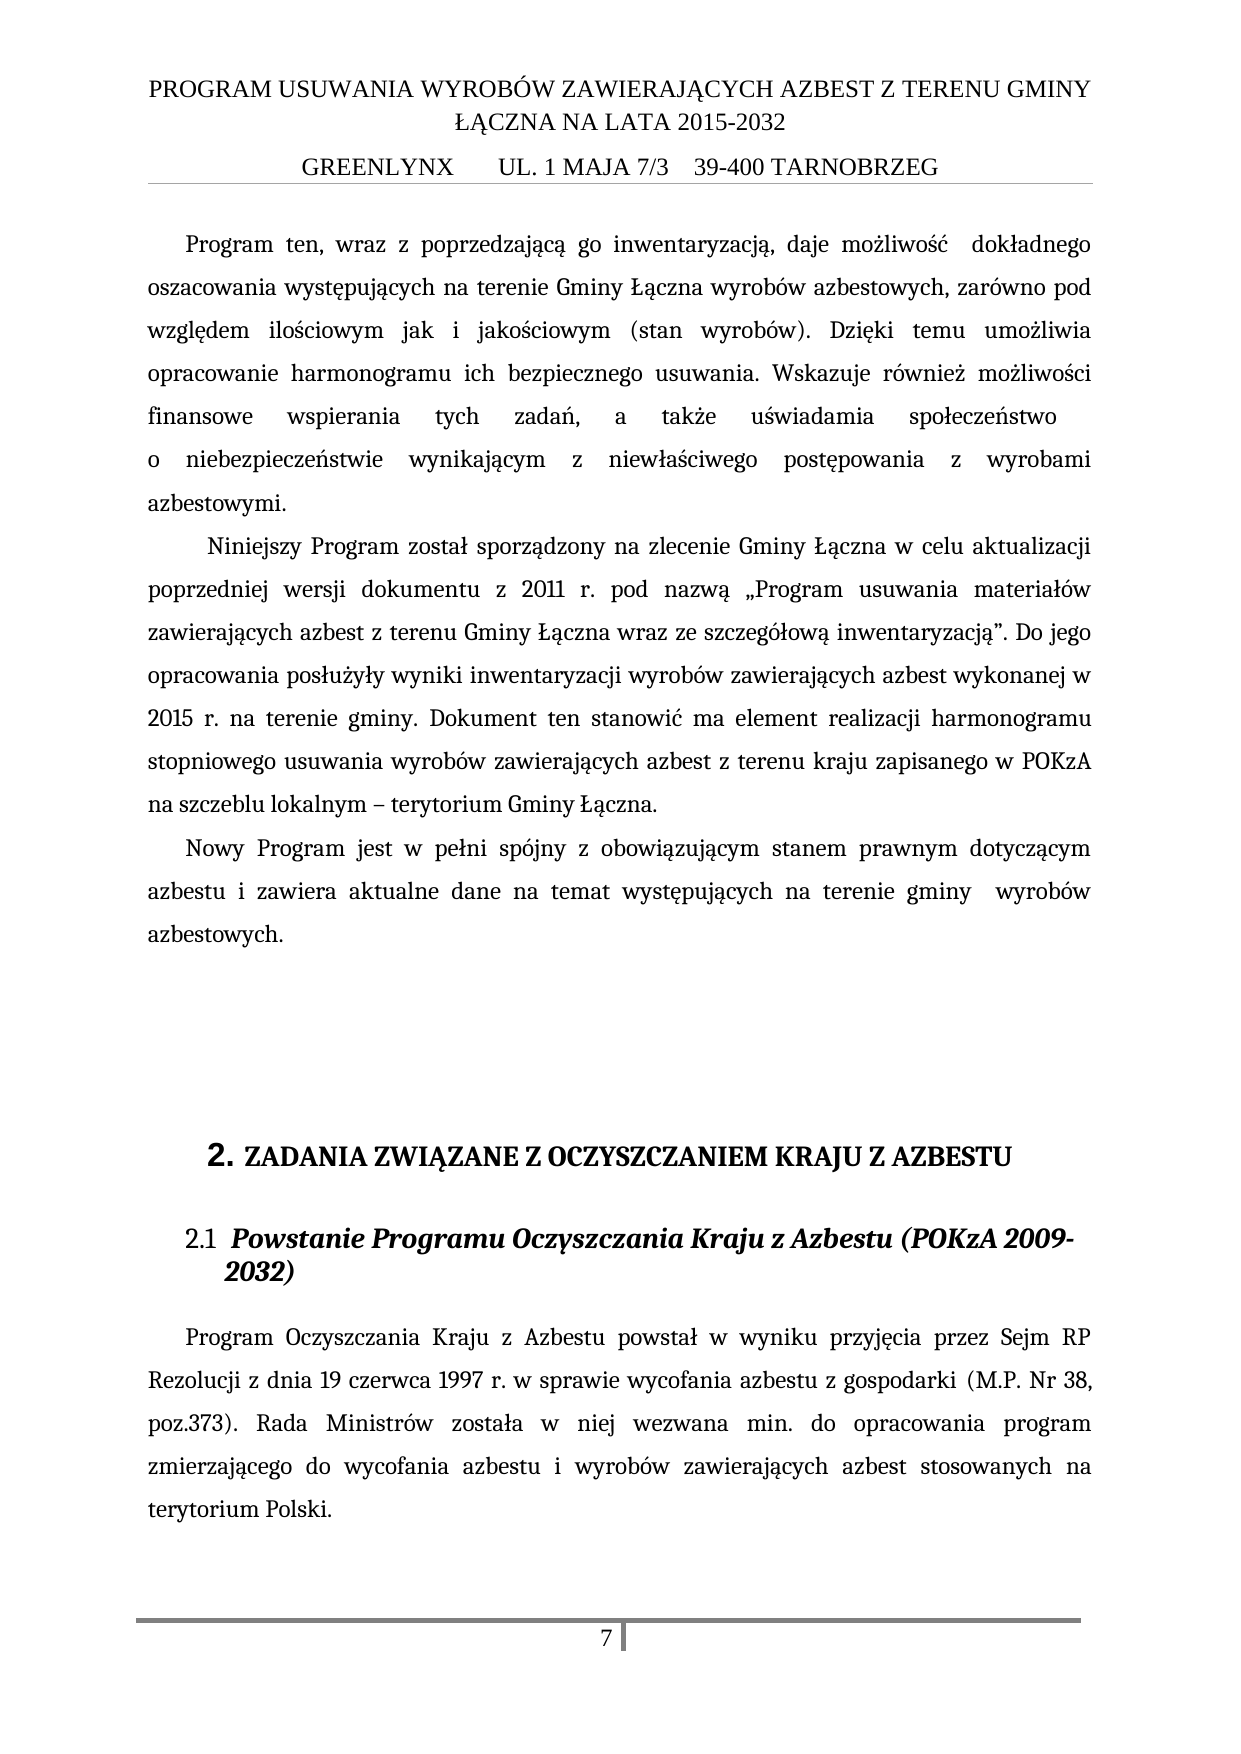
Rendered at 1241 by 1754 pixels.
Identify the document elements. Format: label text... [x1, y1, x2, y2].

text Niniejszy Program został sporządzony na zlecenie Gminy Łączna w celu aktualizacji poprzedniej wersji dokumentu z 2011 r. pod nazwą „Program usuwania materiałów zawierających azbest z terenu Gminy Łączna wraz ze szczegółową inwentaryzacją”. Do jego opracowania posłużyły wyniki inwentaryzacji wyrobów zawierających azbest wykonanej w 2015 r. na terenie gminy. Dokument ten stanowić ma element realizacji harmonogramu stopniowego usuwania wyrobów zawierających azbest z terenu kraju zapisanego w POKzA na szczeblu lokalnym – terytorium Gminy Łączna. [148, 532, 1093, 819]
text Nowy Program jest w pełni spójny z obowiązującym stanem prawnym dotyczącym azbestu i zawiera aktualne dane na temat występujących na terenie gminy wyrobów azbestowych. [148, 833, 1093, 948]
subtitle Powstanie Programu Oczyszczania Kraju z Azbestu (POKzA 2009- 2032) [185, 1222, 1093, 1289]
subtitle ZADANIA ZWIĄZANE Z OCZYSZCZANIEM KRAJU Z AZBESTU [207, 1135, 1093, 1174]
text Program Oczyszczania Kraju z Azbestu powstał w wyniku przyjęcia przez Sejm RP Rezolucji z dnia 19 czerwca 1997 r. w sprawie wycofania azbestu z gospodarki (M.P. Nr 38, poz.373). Rada Ministrów została w niej wezwana min. do opracowania program zmierzającego do wycofania azbestu i wyrobów zawierających azbest stosowanych na terytorium Polski. [148, 1323, 1093, 1524]
text Program ten, wraz z poprzedzającą go inwentaryzacją, daje możliwość dokładnego oszacowania występujących na terenie Gminy Łączna wyrobów azbestowych, zarówno pod względem ilościowym jak i jakościowym (stan wyrobów). Dzięki temu umożliwia opracowanie harmonogramu ich bezpiecznego usuwania. Wskazuje również możliwości finansowe wspierania tych zadań, a także uświadamia społeczeństwo o niebezpieczeństwie wynikającym z niewłaściwego postępowania z wyrobami azbestowymi. [148, 230, 1093, 517]
